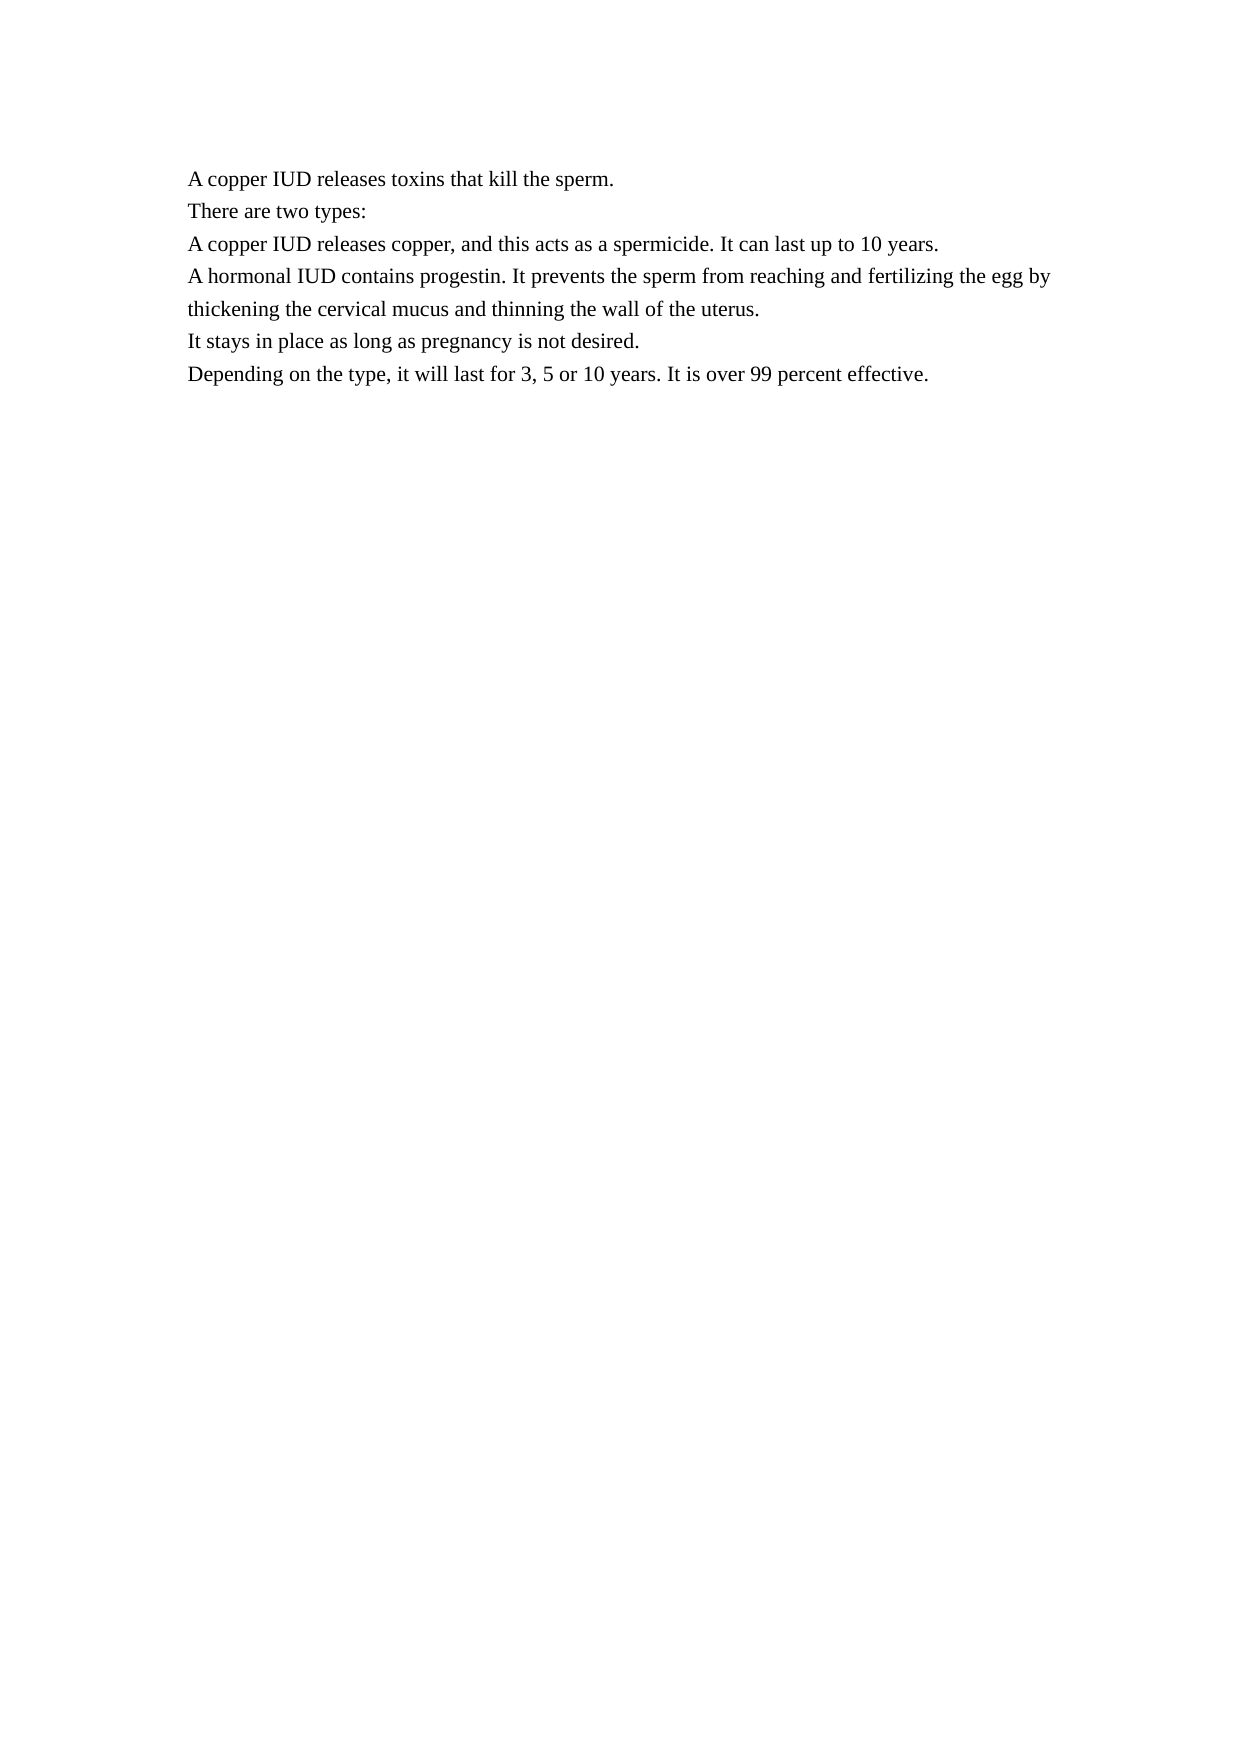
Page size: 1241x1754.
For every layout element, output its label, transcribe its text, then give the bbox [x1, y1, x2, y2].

text Depending on the type, it will last for 3, 5 or 10 years. It is over 99 percent effective. [187, 357, 1053, 389]
text There are two types: [187, 194, 1053, 227]
text A copper IUD releases toxins that kill the sperm. [187, 162, 1053, 194]
text A copper IUD releases copper, and this acts as a spermicide. It can last up to 10 years. [187, 227, 1053, 259]
text It stays in place as long as pregnancy is not desired. [187, 324, 1053, 357]
text A hormonal IUD contains progestin. It prevents the sperm from reaching and fertilizing the egg by thickening the cervical mucus and thinning the wall of the uterus. [187, 259, 1053, 324]
